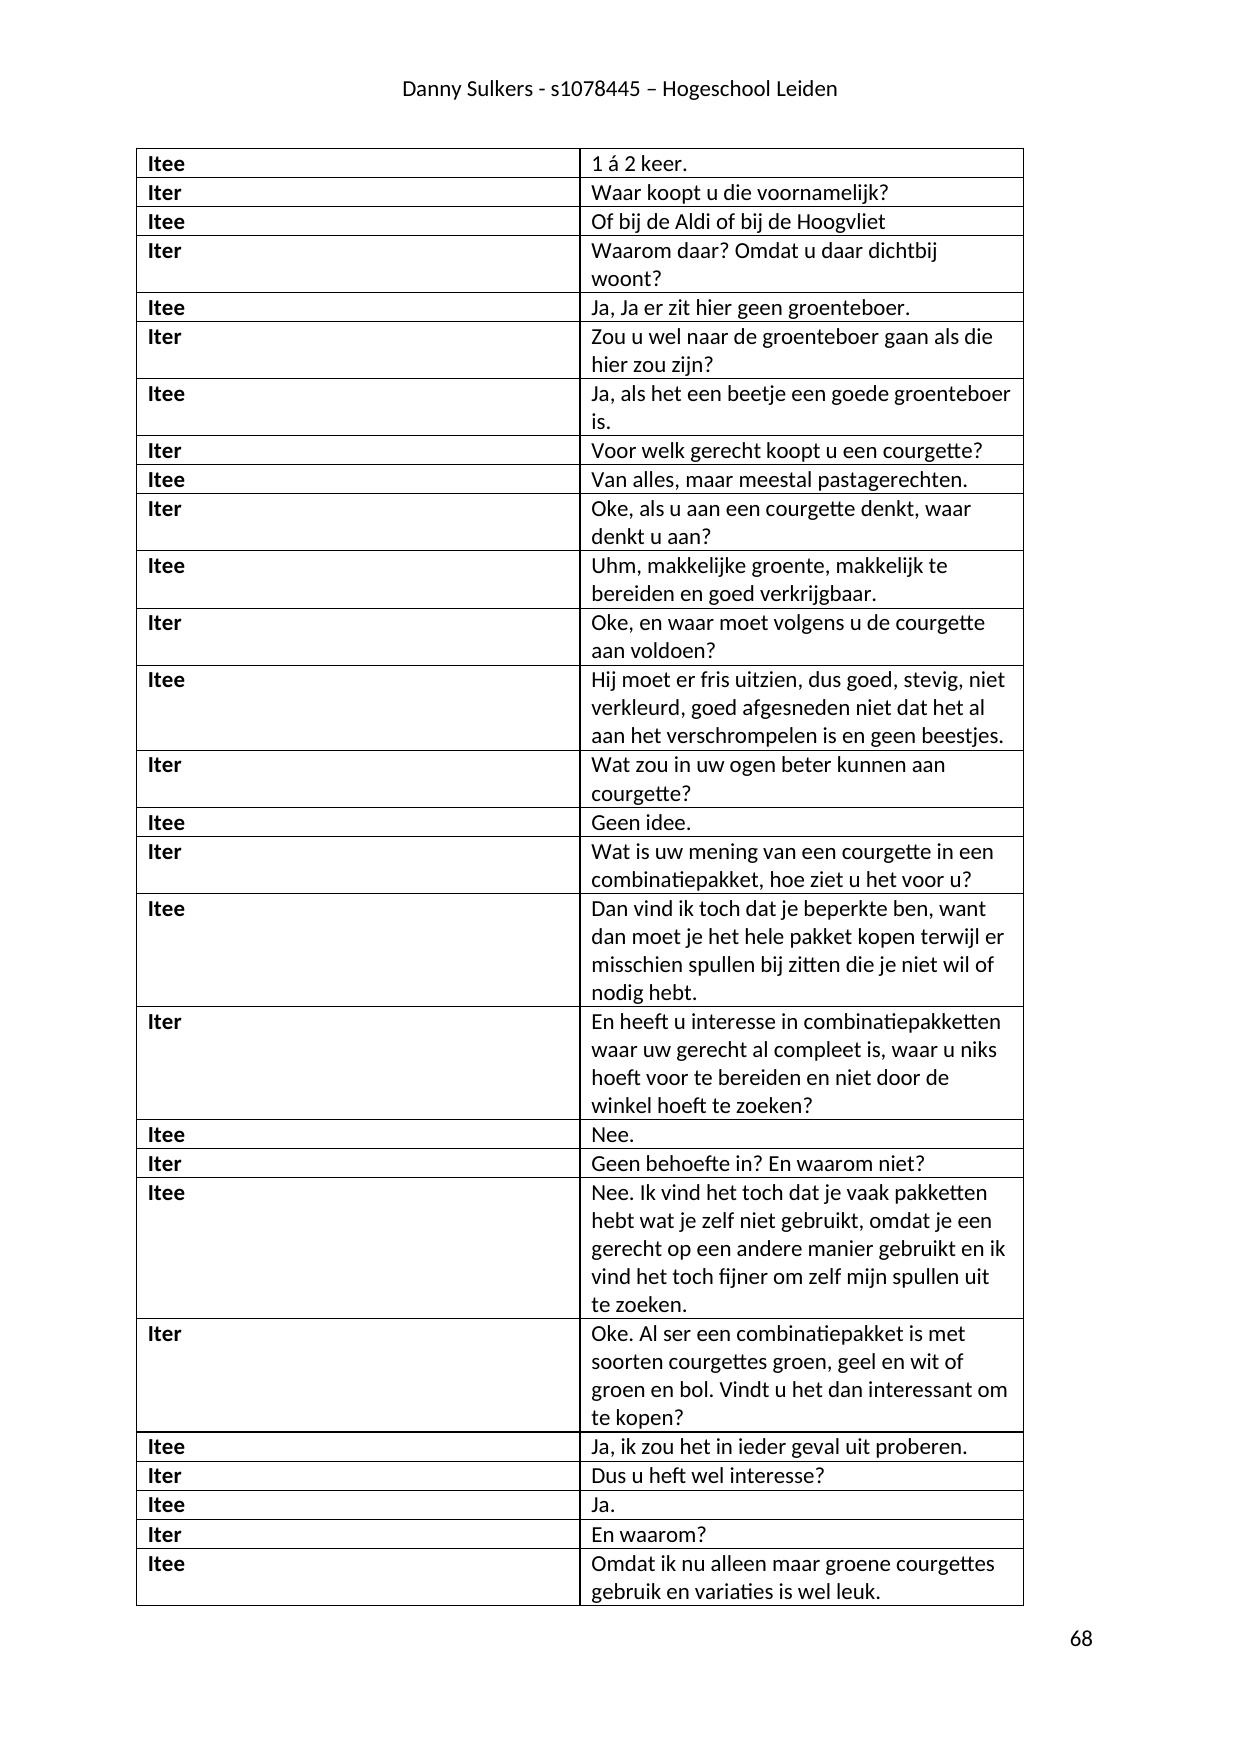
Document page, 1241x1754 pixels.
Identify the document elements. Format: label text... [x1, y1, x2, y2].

table_cell En waarom? [581, 1520, 1023, 1548]
table_cell Itee [137, 808, 579, 836]
table_cell Itee [137, 379, 579, 435]
table_cell Oke, als u aan een courgette denkt, waar denkt u aan? [581, 494, 1023, 550]
table_cell Itee [137, 1549, 579, 1605]
table_cell Iter [137, 436, 579, 464]
table_cell Itee [137, 293, 579, 321]
table_cell Dan vind ik toch dat je beperkte ben, want dan moet je het hele pakket kopen terwijl er misschien spullen bij zitten die je niet wil of nodig hebt. [581, 894, 1023, 1006]
table_cell Uhm, makkelijke groente, makkelijk te bereiden en goed verkrijgbaar. [581, 551, 1023, 607]
table_cell Oke. Al ser een combinatiepakket is met soorten courgettes groen, geel en wit of groen en bol. Vindt u het dan interessant om te kopen? [581, 1319, 1023, 1431]
table_cell Zou u wel naar de groenteboer gaan als die hier zou zijn? [581, 322, 1023, 378]
table_cell Iter [137, 236, 579, 292]
table_cell Itee [137, 666, 579, 749]
table_cell Ja, ik zou het in ieder geval uit proberen. [581, 1433, 1023, 1461]
table_cell Van alles, maar meestal pastagerechten. [581, 465, 1023, 493]
table_cell Iter [137, 322, 579, 378]
table_cell Nee. [581, 1120, 1023, 1148]
table_cell Iter [137, 1007, 579, 1119]
table_cell Itee [137, 894, 579, 1006]
table_cell Ja, Ja er zit hier geen groenteboer. [581, 293, 1023, 321]
table_cell Iter [137, 1462, 579, 1489]
table_cell Waar koopt u die voornamelijk? [581, 178, 1023, 206]
table_cell Itee [137, 1120, 579, 1148]
table_cell Voor welk gerecht koopt u een courgette? [581, 436, 1023, 464]
table_cell Ja, als het een beetje een goede groenteboer is. [581, 379, 1023, 435]
table_cell Geen idee. [581, 808, 1023, 836]
table_cell Iter [137, 1149, 579, 1177]
table_cell Itee [137, 1491, 579, 1519]
table_cell Iter [137, 1520, 579, 1548]
table_cell Iter [137, 178, 579, 206]
table_cell Hij moet er fris uitzien, dus goed, stevig, niet verkleurd, goed afgesneden niet dat het al aan het verschrompelen is en geen beestjes. [581, 666, 1023, 749]
table_cell Iter [137, 751, 579, 807]
table_cell Iter [137, 494, 579, 550]
table_cell Nee. Ik vind het toch dat je vaak pakketten hebt wat je zelf niet gebruikt, omdat je een gerecht op een andere manier gebruikt en ik vind het toch fijner om zelf mijn spullen uit te zoeken. [581, 1178, 1023, 1318]
table_cell Itee [137, 149, 579, 177]
table_cell Of bij de Aldi of bij de Hoogvliet [581, 207, 1023, 235]
table_cell 1 á 2 keer. [581, 149, 1023, 177]
table_cell Itee [137, 207, 579, 235]
table_cell Iter [137, 1319, 579, 1431]
table_cell Itee [137, 551, 579, 607]
table_cell Omdat ik nu alleen maar groene courgettes gebruik en variaties is wel leuk. [581, 1549, 1023, 1605]
table_cell Itee [137, 1433, 579, 1461]
table_cell Iter [137, 837, 579, 893]
table_cell Waarom daar? Omdat u daar dichtbij woont? [581, 236, 1023, 292]
table_cell Ja. [581, 1491, 1023, 1519]
table_cell Itee [137, 465, 579, 493]
table_cell Iter [137, 609, 579, 664]
table_cell Itee [137, 1178, 579, 1318]
table_cell Oke, en waar moet volgens u de courgette aan voldoen? [581, 609, 1023, 664]
table_cell En heeft u interesse in combinatiepakketten waar uw gerecht al compleet is, waar u niks hoeft voor te bereiden en niet door de winkel hoeft te zoeken? [581, 1007, 1023, 1119]
table_cell Wat zou in uw ogen beter kunnen aan courgette? [581, 751, 1023, 807]
table_cell Geen behoefte in? En waarom niet? [581, 1149, 1023, 1177]
table_cell Dus u heft wel interesse? [581, 1462, 1023, 1489]
table_cell Wat is uw mening van een courgette in een combinatiepakket, hoe ziet u het voor u? [581, 837, 1023, 893]
